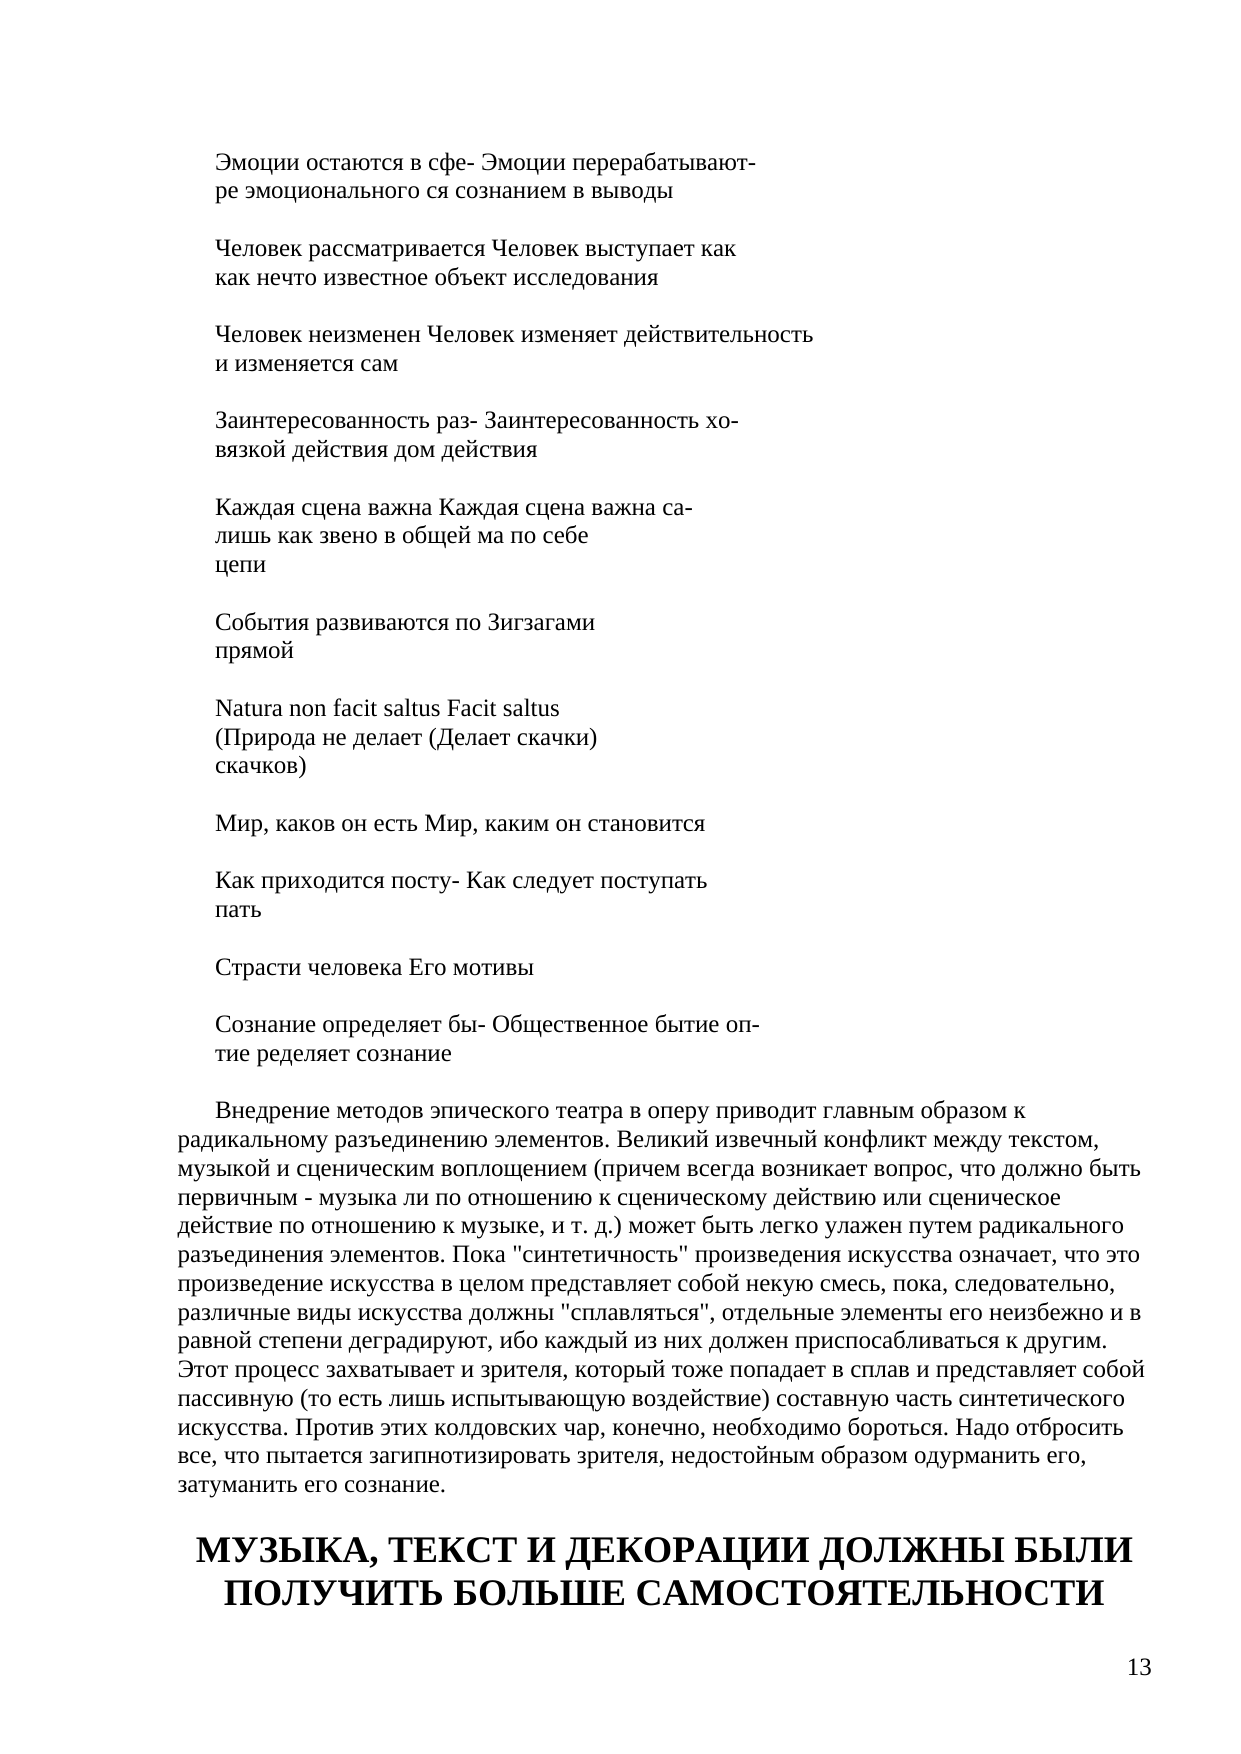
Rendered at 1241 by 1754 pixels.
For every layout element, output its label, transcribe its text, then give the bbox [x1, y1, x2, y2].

subtitle МУЗЫКА, ТЕКСТ И ДЕКОРАЦИИ ДОЛЖНЫ БЫЛИ ПОЛУЧИТЬ БОЛЬШЕ САМОСТОЯТЕЛЬНОСТИ [177, 1527, 1152, 1613]
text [177, 118, 1152, 1498]
